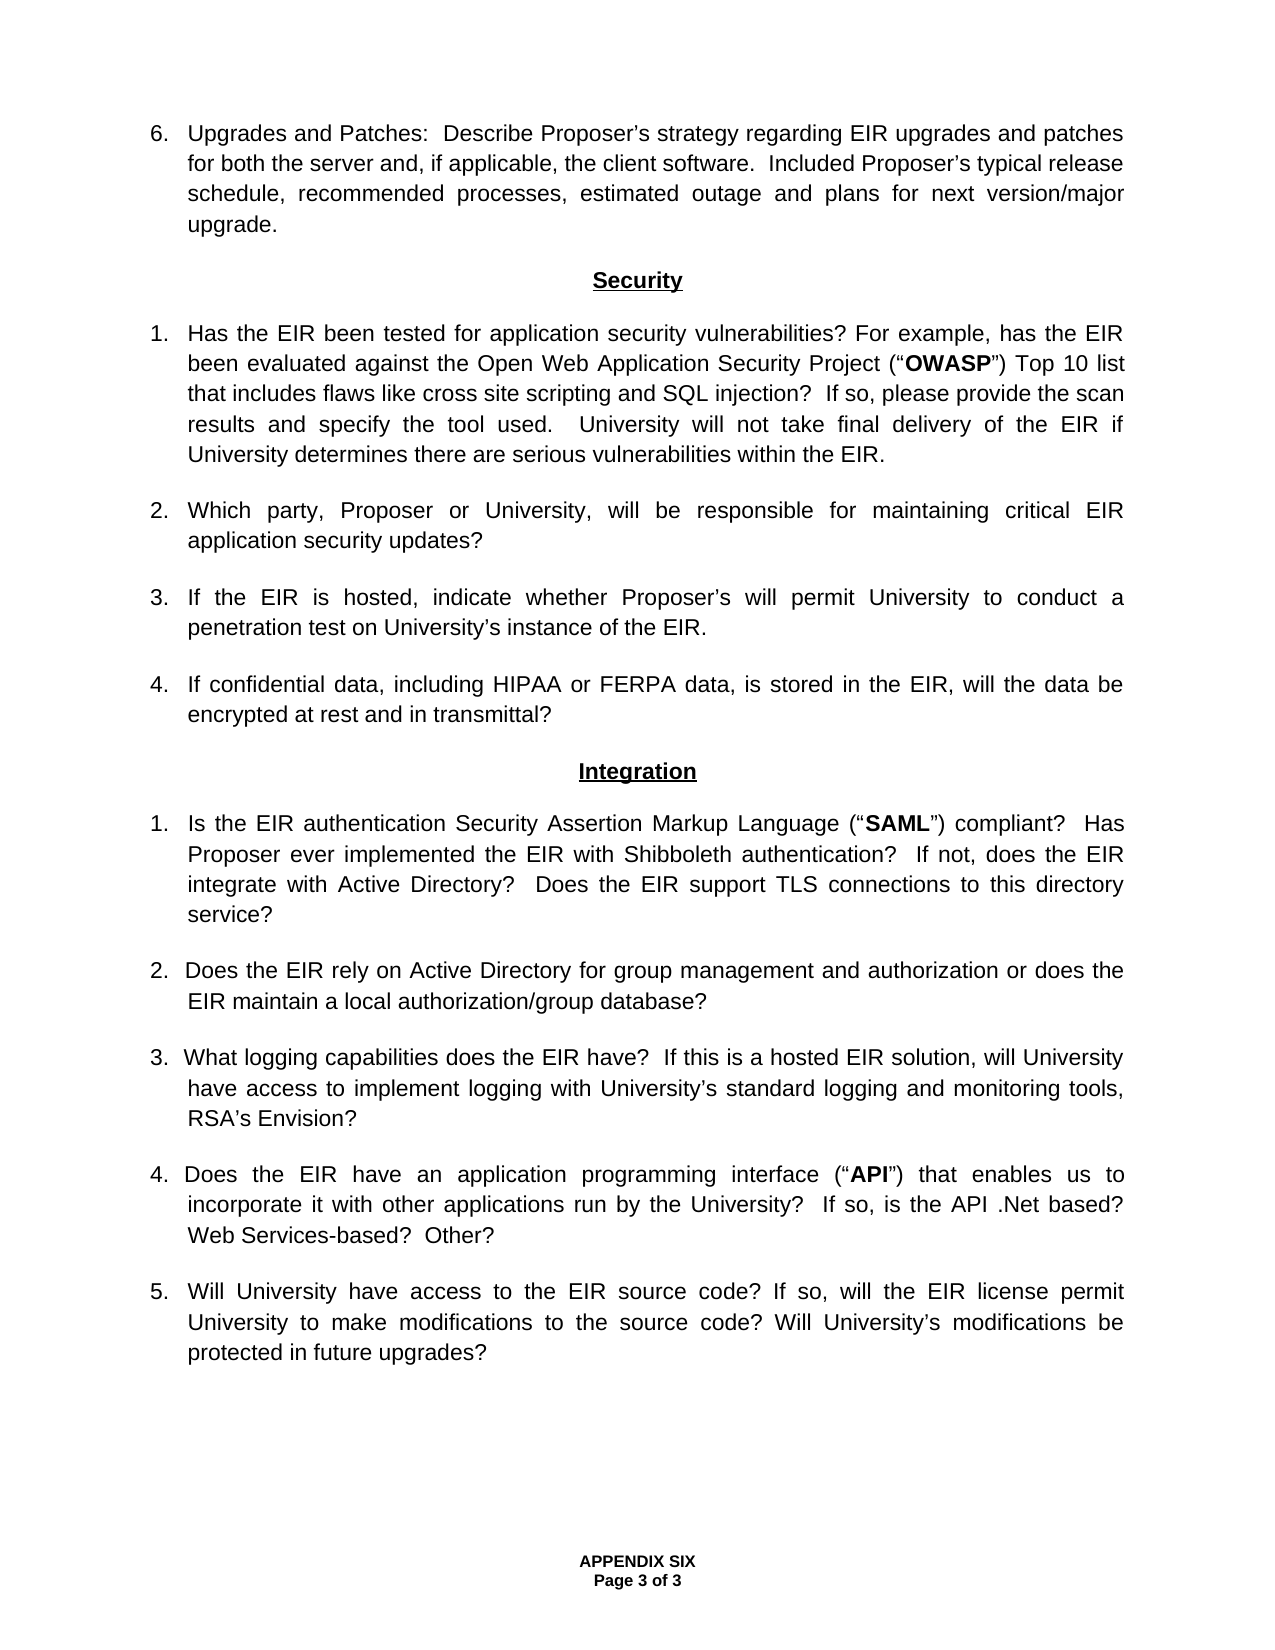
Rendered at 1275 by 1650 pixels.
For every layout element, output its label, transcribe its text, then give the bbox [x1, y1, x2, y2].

list If confidential data, including HIPAA or FERPA data, is stored in the EIR, will the data be encrypted at rest and in transmittal? [150, 671, 1125, 727]
list 2. Does the EIR rely on Active Directory for group management and authorization or does the EIR maintain a local authorization/group database? [150, 957, 1125, 1014]
list 4. Does the EIR have an application programming interface (“API”) that enables us to incorporate it with other applications run by the University? If so, is the API .Net based? Web Services-based? Other? [150, 1161, 1125, 1248]
subtitle Integration [150, 758, 1125, 784]
list If the EIR is hosted, indicate whether Proposer’s will permit University to conduct a penetration test on University’s instance of the EIR. [150, 584, 1125, 641]
list Will University have access to the EIR source code? If so, will the EIR license permit University to make modifications to the source code? Will University’s modifications be protected in future upgrades? [150, 1278, 1125, 1365]
list Which party, Proposer or University, will be responsible for maintaining critical EIR application security updates? [150, 497, 1125, 554]
list 3. What logging capabilities does the EIR have? If this is a hosted EIR solution, will University have access to implement logging with University’s standard logging and monitoring tools, RSA’s Envision? [150, 1044, 1125, 1131]
list Upgrades and Patches: Describe Proposer’s strategy regarding EIR upgrades and patches for both the server and, if applicable, the client software. Included Proposer’s typical release schedule, recommended processes, estimated outage and plans for next version/major upgrade. [150, 120, 1125, 237]
list Has the EIR been tested for application security vulnerabilities? For example, has the EIR been evaluated against the Open Web Application Security Project (“OWASP”) Top 10 list that includes flaws like cross site scripting and SQL injection? If so, please provide the scan results and specify the tool used. University will not take final delivery of the EIR if University determines there are serious vulnerabilities within the EIR. [150, 320, 1125, 467]
subtitle Security [150, 267, 1125, 293]
list 1. Is the EIR authentication Security Assertion Markup Language (“SAML”) compliant? Has Proposer ever implemented the EIR with Shibboleth authentication? If not, does the EIR integrate with Active Directory? Does the EIR support TLS connections to this directory service? [150, 810, 1125, 927]
